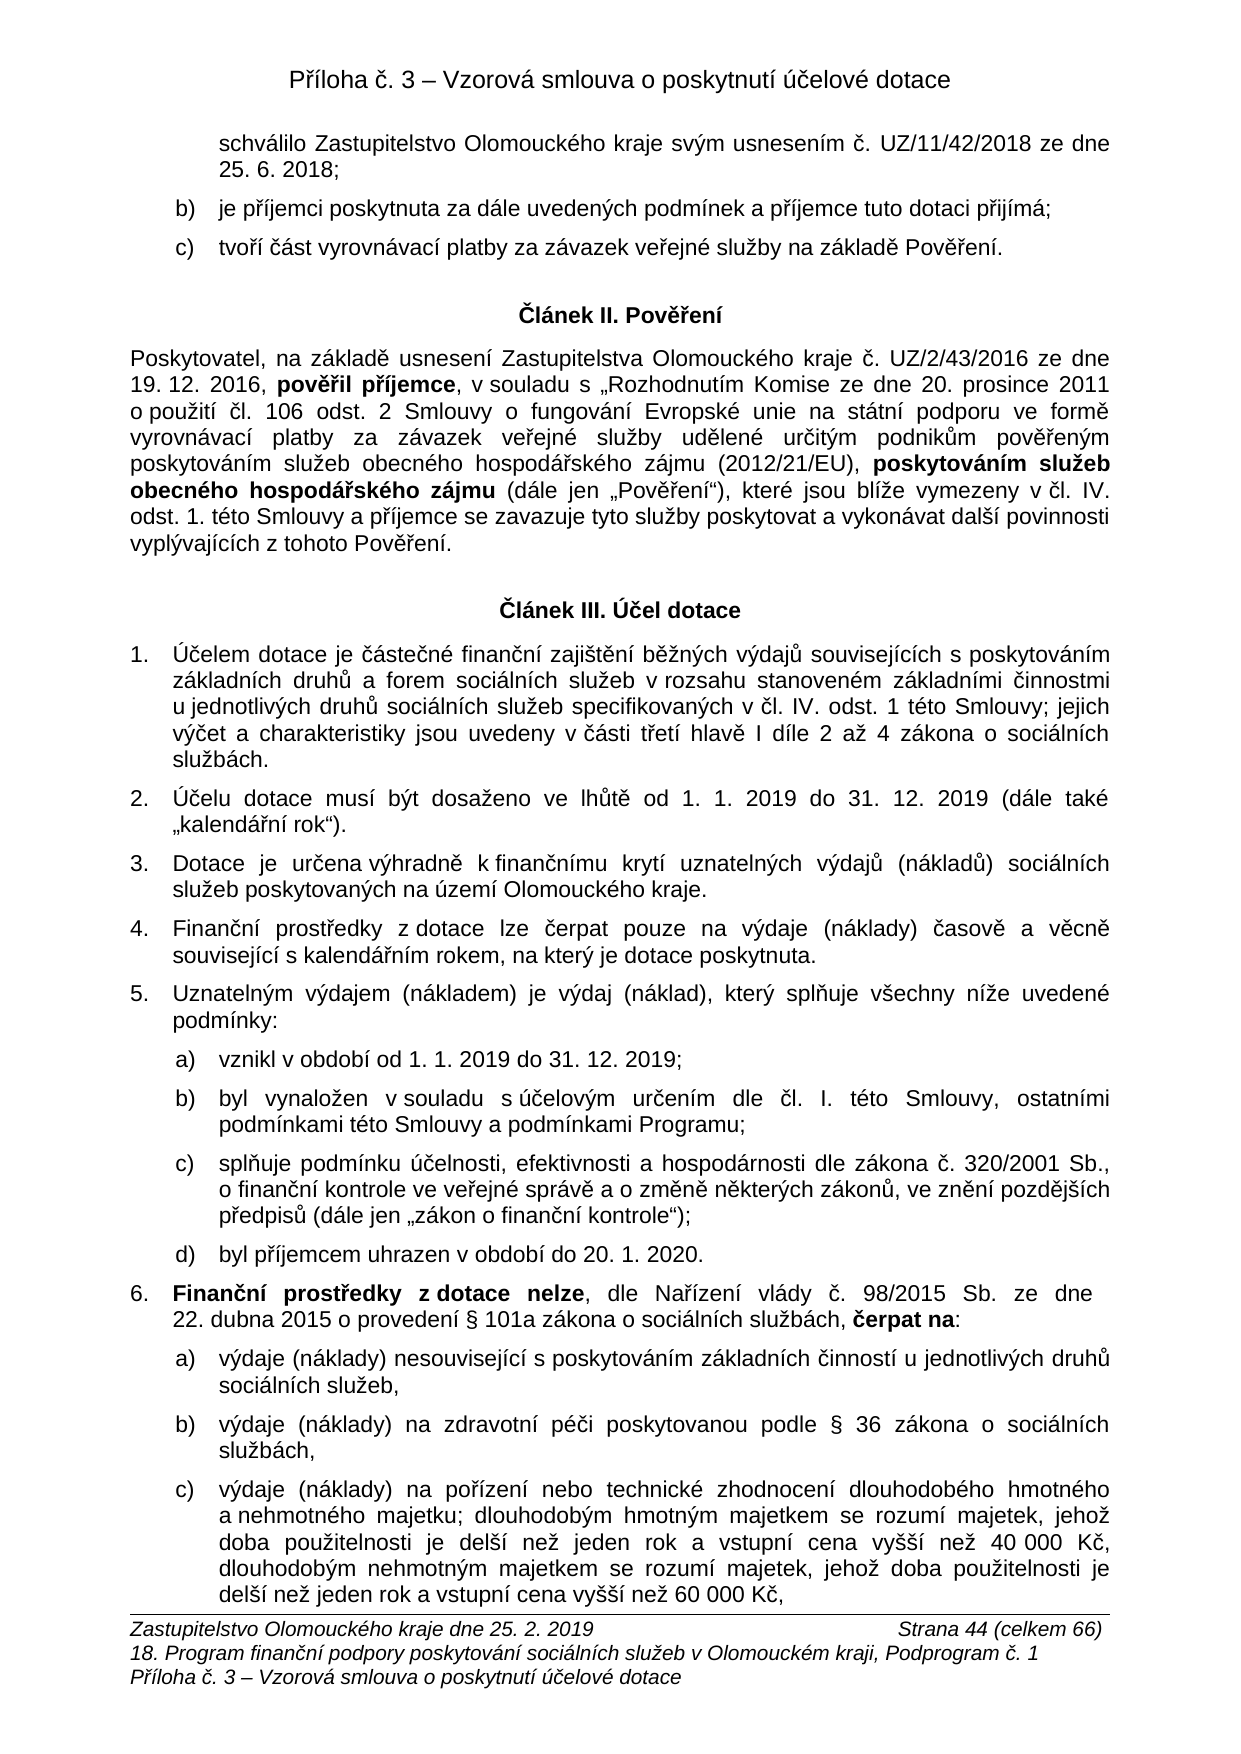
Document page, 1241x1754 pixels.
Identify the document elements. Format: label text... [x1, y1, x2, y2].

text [175, 130, 1110, 183]
text b) výdaje (náklady) na zdravotní péči poskytovanou podle § 36 zákona o sociálních službách, [175, 1411, 1110, 1463]
text 1. Účelem dotace je částečné finanční zajištění běžných výdajů souvisejících s poskytováním základních druhů a forem sociálních služeb v rozsahu stanoveném základními činnostmi u jednotlivých druhů sociálních služeb specifikovaných v čl. IV. odst. 1 této Smlouvy; jejich výčet a charakteristiky jsou uvedeny v části třetí hlavě I díle 2 až 4 zákona o sociálních službách. [130, 641, 1110, 772]
text 2. Účelu dotace musí být dosaženo ve lhůtě od 1. 1. 2019 do 31. 12. 2019 (dále také „kalendářní rok“). [130, 785, 1110, 837]
text b) je příjemci poskytnuta za dále uvedených podmínek a příjemce tuto dotaci přijímá; [175, 195, 1110, 221]
text Článek III. Účel dotace [130, 597, 1110, 624]
text d) byl příjemcem uhrazen v období do 20. 1. 2020. [175, 1241, 1110, 1268]
text 4. Finanční prostředky z dotace lze čerpat pouze na výdaje (náklady) časově a věcně související s kalendářním rokem, na který je dotace poskytnuta. [130, 915, 1110, 968]
text a) vznikl v období od 1. 1. 2019 do 31. 12. 2019; [175, 1046, 1110, 1072]
text b) byl vynaložen v souladu s účelovým určením dle čl. I. této Smlouvy, ostatními podmínkami této Smlouvy a podmínkami Programu; [175, 1084, 1110, 1137]
text a) výdaje (náklady) nesouvisející s poskytováním základních činností u jednotlivých druhů sociálních služeb, [175, 1345, 1110, 1398]
text c) splňuje podmínku účelnosti, efektivnosti a hospodárnosti dle zákona č. 320/2001 Sb., o finanční kontrole ve veřejné správě a o změně některých zákonů, ve znění pozdějších předpisů (dále jen „zákon o finanční kontrole“); [175, 1150, 1110, 1229]
text c) výdaje (náklady) na pořízení nebo technické zhodnocení dlouhodobého hmotného a nehmotného majetku; dlouhodobým hmotným majetkem se rozumí majetek, jehož doba použitelnosti je delší než jeden rok a vstupní cena vyšší než 40 000 Kč, dlouhodobým nehmotným majetkem se rozumí majetek, jehož doba použitelnosti je delší než jeden rok a vstupní cena vyšší než 60 000 Kč, [175, 1476, 1110, 1607]
text 3. Dotace je určena výhradně k finančnímu krytí uznatelných výdajů (nákladů) sociálních služeb poskytovaných na území Olomouckého kraje. [130, 850, 1110, 903]
text Poskytovatel, na základě usnesení Zastupitelstva Olomouckého kraje č. UZ/2/43/2016 ze dne 19. 12. 2016, pověřil příjemce, v souladu s „Rozhodnutím Komise ze dne 20. prosince 2011 o použití čl. 106 odst. 2 Smlouvy o fungování Evropské unie na státní podporu ve formě vyrovnávací platby za závazek veřejné služby udělené určitým podnikům pověřeným poskytováním služeb obecného hospodářského zájmu (2012/21/EU), poskytováním služeb obecného hospodářského zájmu (dále jen „Pověření“), které jsou blíže vymezeny v čl. IV. odst. 1. této Smlouvy a příjemce se zavazuje tyto služby poskytovat a vykonávat další povinnosti vyplývajících z tohoto Pověření. [130, 345, 1110, 556]
text 5. Uznatelným výdajem (nákladem) je výdaj (náklad), který splňuje všechny níže uvedené podmínky: [130, 980, 1110, 1033]
text c) tvoří část vyrovnávací platby za závazek veřejné služby na základě Pověření. [175, 234, 1110, 260]
text 6. Finanční prostředky z dotace nelze, dle Nařízení vlády č. 98/2015 Sb. ze dne 22. dubna 2015 o provedení § 101a zákona o sociálních službách, čerpat na: [130, 1280, 1110, 1333]
text Článek II. Pověření [130, 302, 1110, 328]
